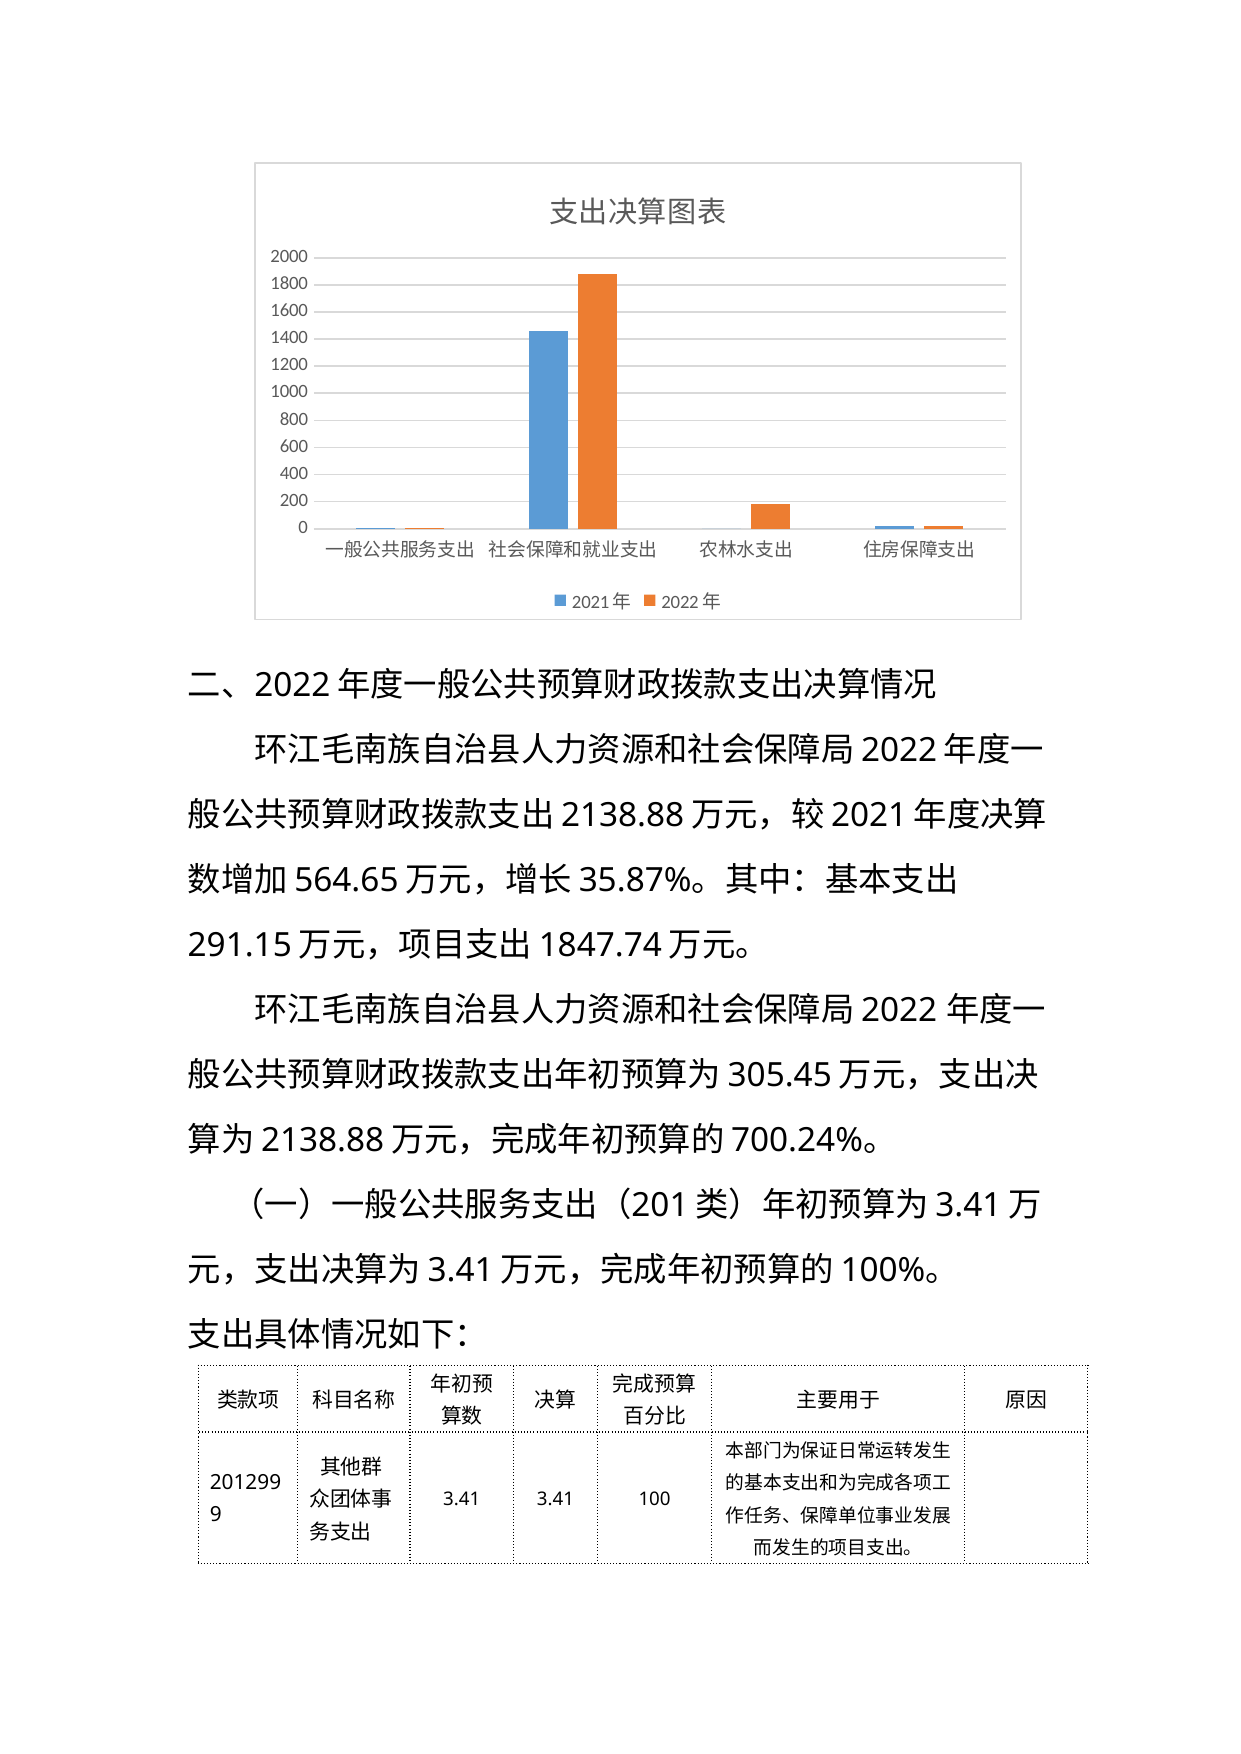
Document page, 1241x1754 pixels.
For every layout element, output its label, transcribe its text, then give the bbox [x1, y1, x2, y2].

table_cell 本部门为保证日常运转发生的基本支出和为完成各项工作任务、保障单位事业发展而发生的项目支出。 [711, 1431, 964, 1563]
table_cell [965, 1431, 1087, 1563]
text 支出具体情况如下： [187, 1299, 1053, 1364]
table_cell 100 [597, 1431, 711, 1563]
table_cell 3.41 [513, 1431, 597, 1563]
table_cell 其他群众团体事务支出 [298, 1431, 410, 1563]
table_header 年初预算数 [410, 1365, 513, 1431]
table_header 科目名称 [298, 1365, 410, 1431]
text 二、2022年度一般公共预算财政拨款支出决算情况 [187, 649, 1053, 714]
table_header 主要用于 [711, 1365, 964, 1431]
table_header 类款项 [198, 1365, 298, 1431]
table_cell 2012999 [198, 1431, 298, 1563]
text 环江毛南族自治县人力资源和社会保障局2022年度一般公共预算财政拨款支出2138.88万元，较2021年度决算数增加564.65万元，增长35.87%。其中：基本支出291.15万元，项目支出1847.74万元。 [187, 714, 1053, 974]
text 环江毛南族自治县人力资源和社会保障局2022 年度一般公共预算财政拨款支出年初预算为305.45万元，支出决算为2138.88万元，完成年初预算的700.24%。 [187, 974, 1053, 1169]
table_cell 3.41 [410, 1431, 513, 1563]
list 一般公共服务支出（201类）年初预算为3.41万元，支出决算为3.41万元，完成年初预算的100%。 [187, 1169, 1053, 1299]
table_header 原因 [965, 1365, 1087, 1431]
table_header 完成预算百分比 [597, 1365, 711, 1431]
table_header 决算 [513, 1365, 597, 1431]
